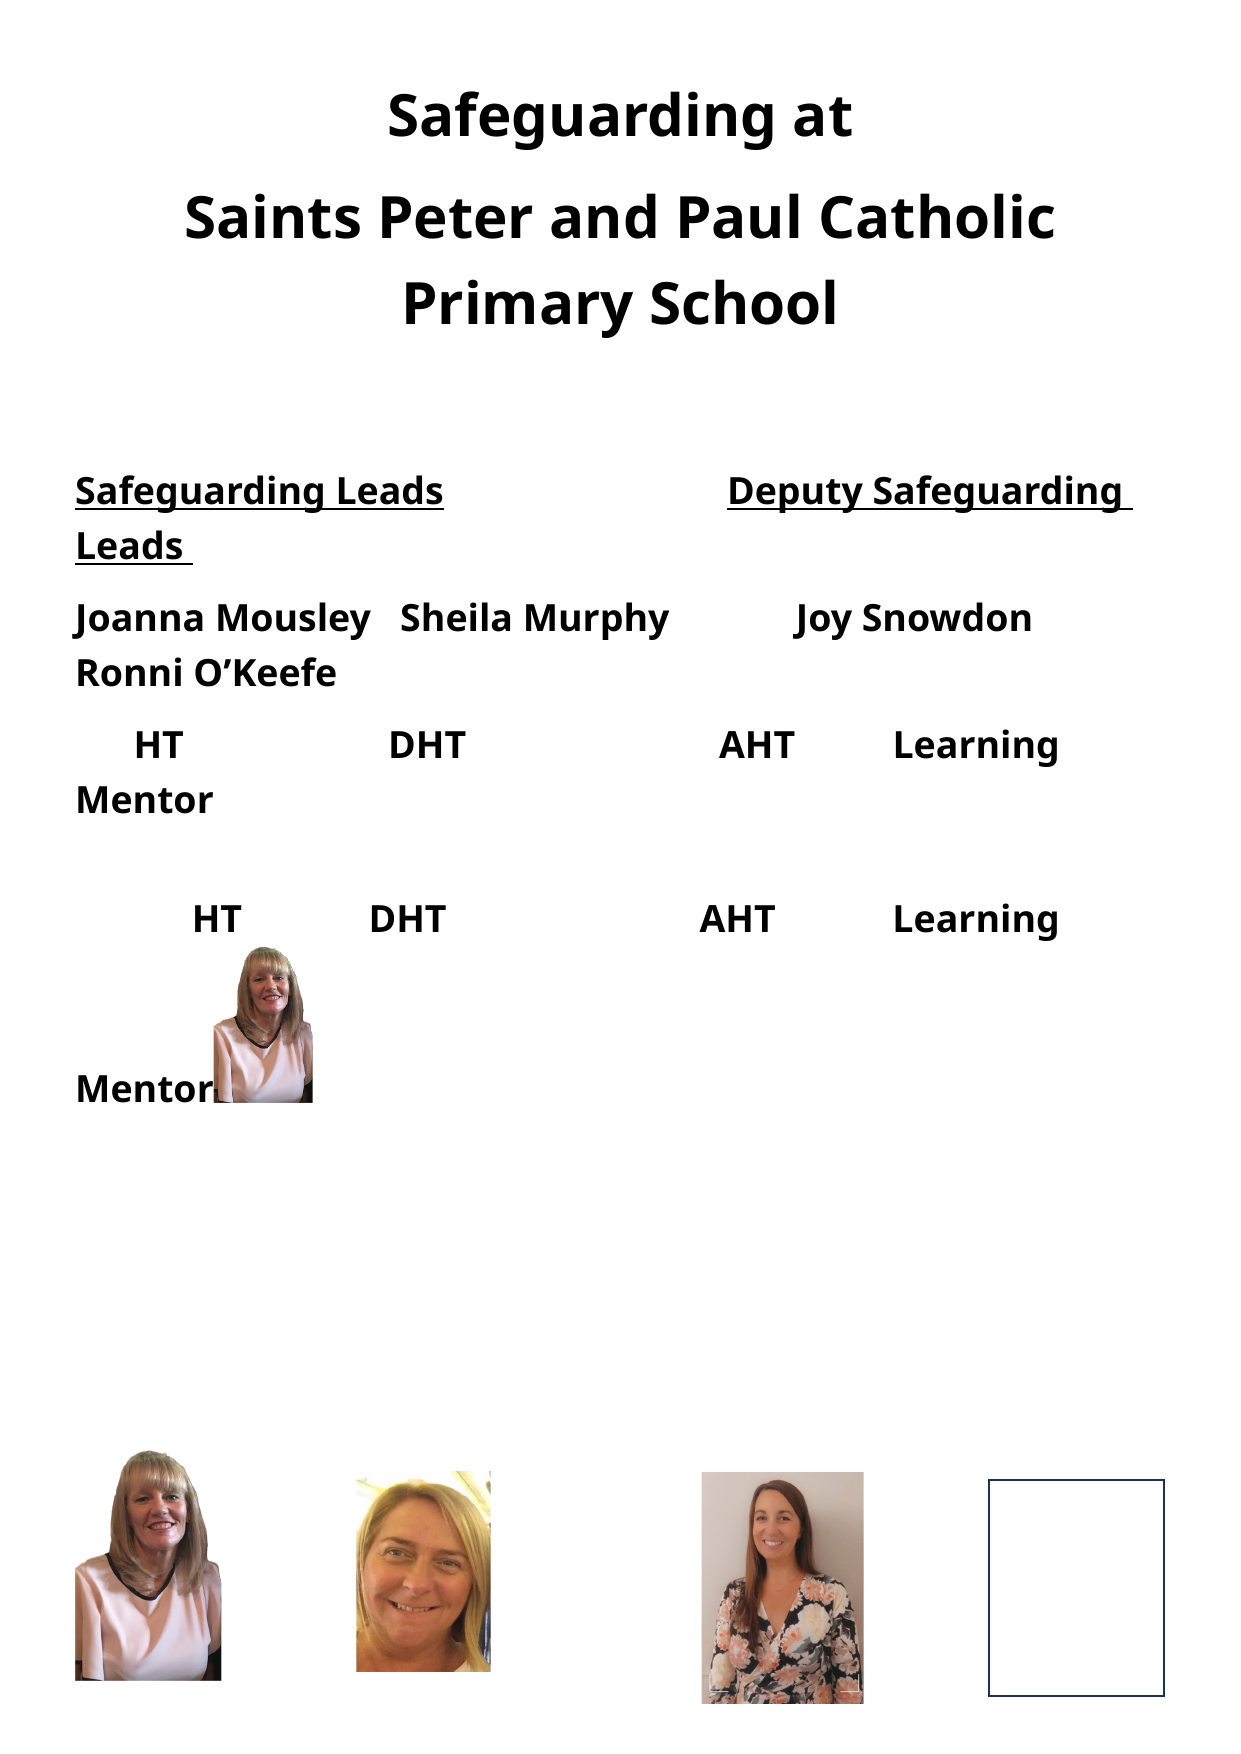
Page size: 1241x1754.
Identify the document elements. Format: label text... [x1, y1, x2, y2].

picture [356, 1471, 491, 1672]
picture [213, 947, 313, 1103]
text Safeguarding Leads Deputy Safeguarding Leads [75, 464, 1165, 571]
text HT DHT AHT Learning Mentor [75, 892, 1165, 1113]
text Joanna Mousley Sheila Murphy Joy Snowdon Ronni O’Keefe [75, 591, 1165, 697]
picture [701, 1471, 864, 1703]
text HT DHT AHT Learning Mentor [75, 718, 1165, 824]
picture [75, 1450, 222, 1681]
